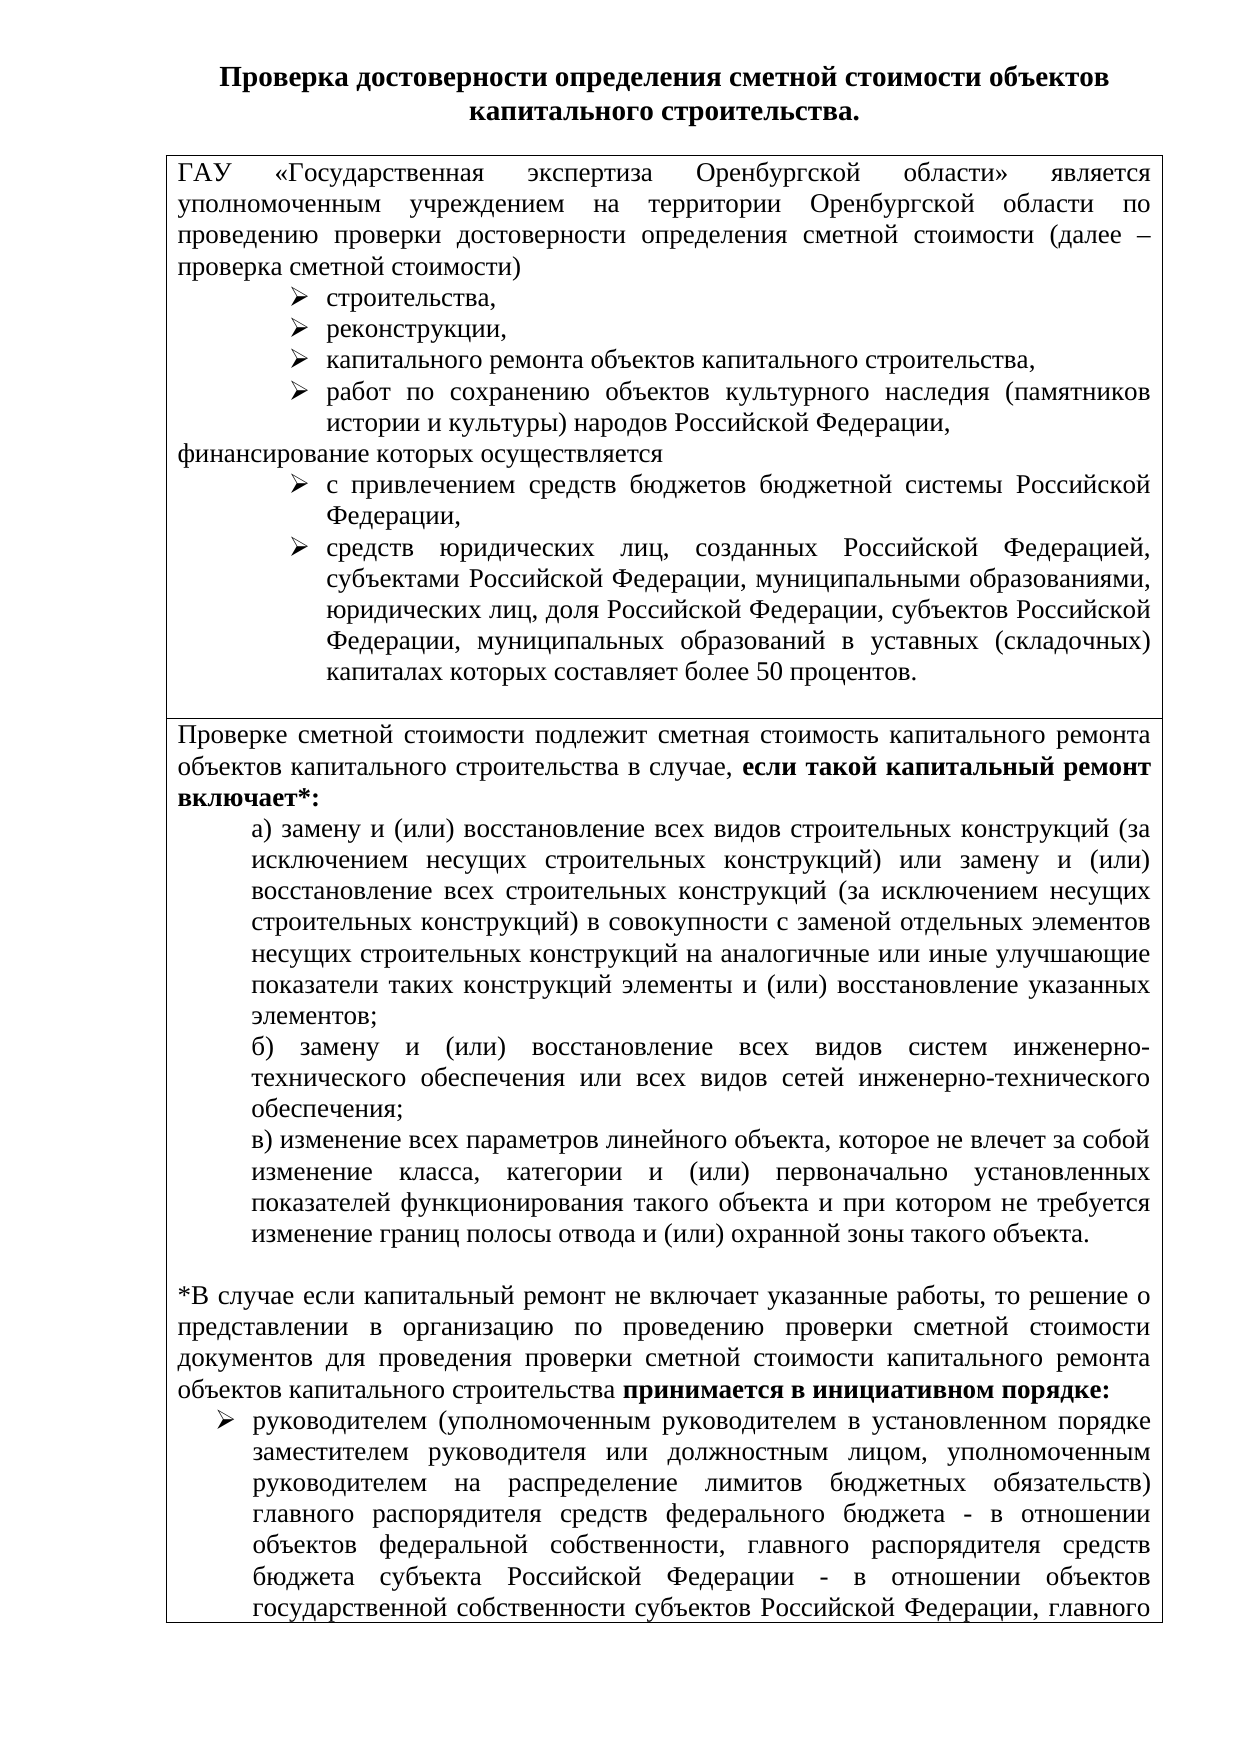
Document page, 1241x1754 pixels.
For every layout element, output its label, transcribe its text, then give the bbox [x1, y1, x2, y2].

table_header ГАУ «Государственная экспертиза Оренбургской области» является уполномоченным учреждением на территории Оренбургской области по проведению проверки достоверности определения сметной стоимости (далее – проверка сметной стоимости) строительства, реконструкции, капитального ремонта объектов капитального строительства, работ по сохранению объектов культурного наследия (памятников истории и культуры) народов Российской Федерации, финансирование которых осуществляется с привлечением средств бюджетов бюджетной системы Российской Федерации, средств юридических лиц, созданных Российской Федерацией, субъектами Российской Федерации, муниципальными образованиями, юридических лиц, доля Российской Федерации, субъектов Российской Федерации, муниципальных образований в уставных (складочных) капиталах которых составляет более 50 процентов. [167, 156, 1162, 718]
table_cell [167, 719, 1162, 1622]
text Проверка достоверности определения сметной стоимости объектов капитального строительства. [177, 59, 1152, 126]
